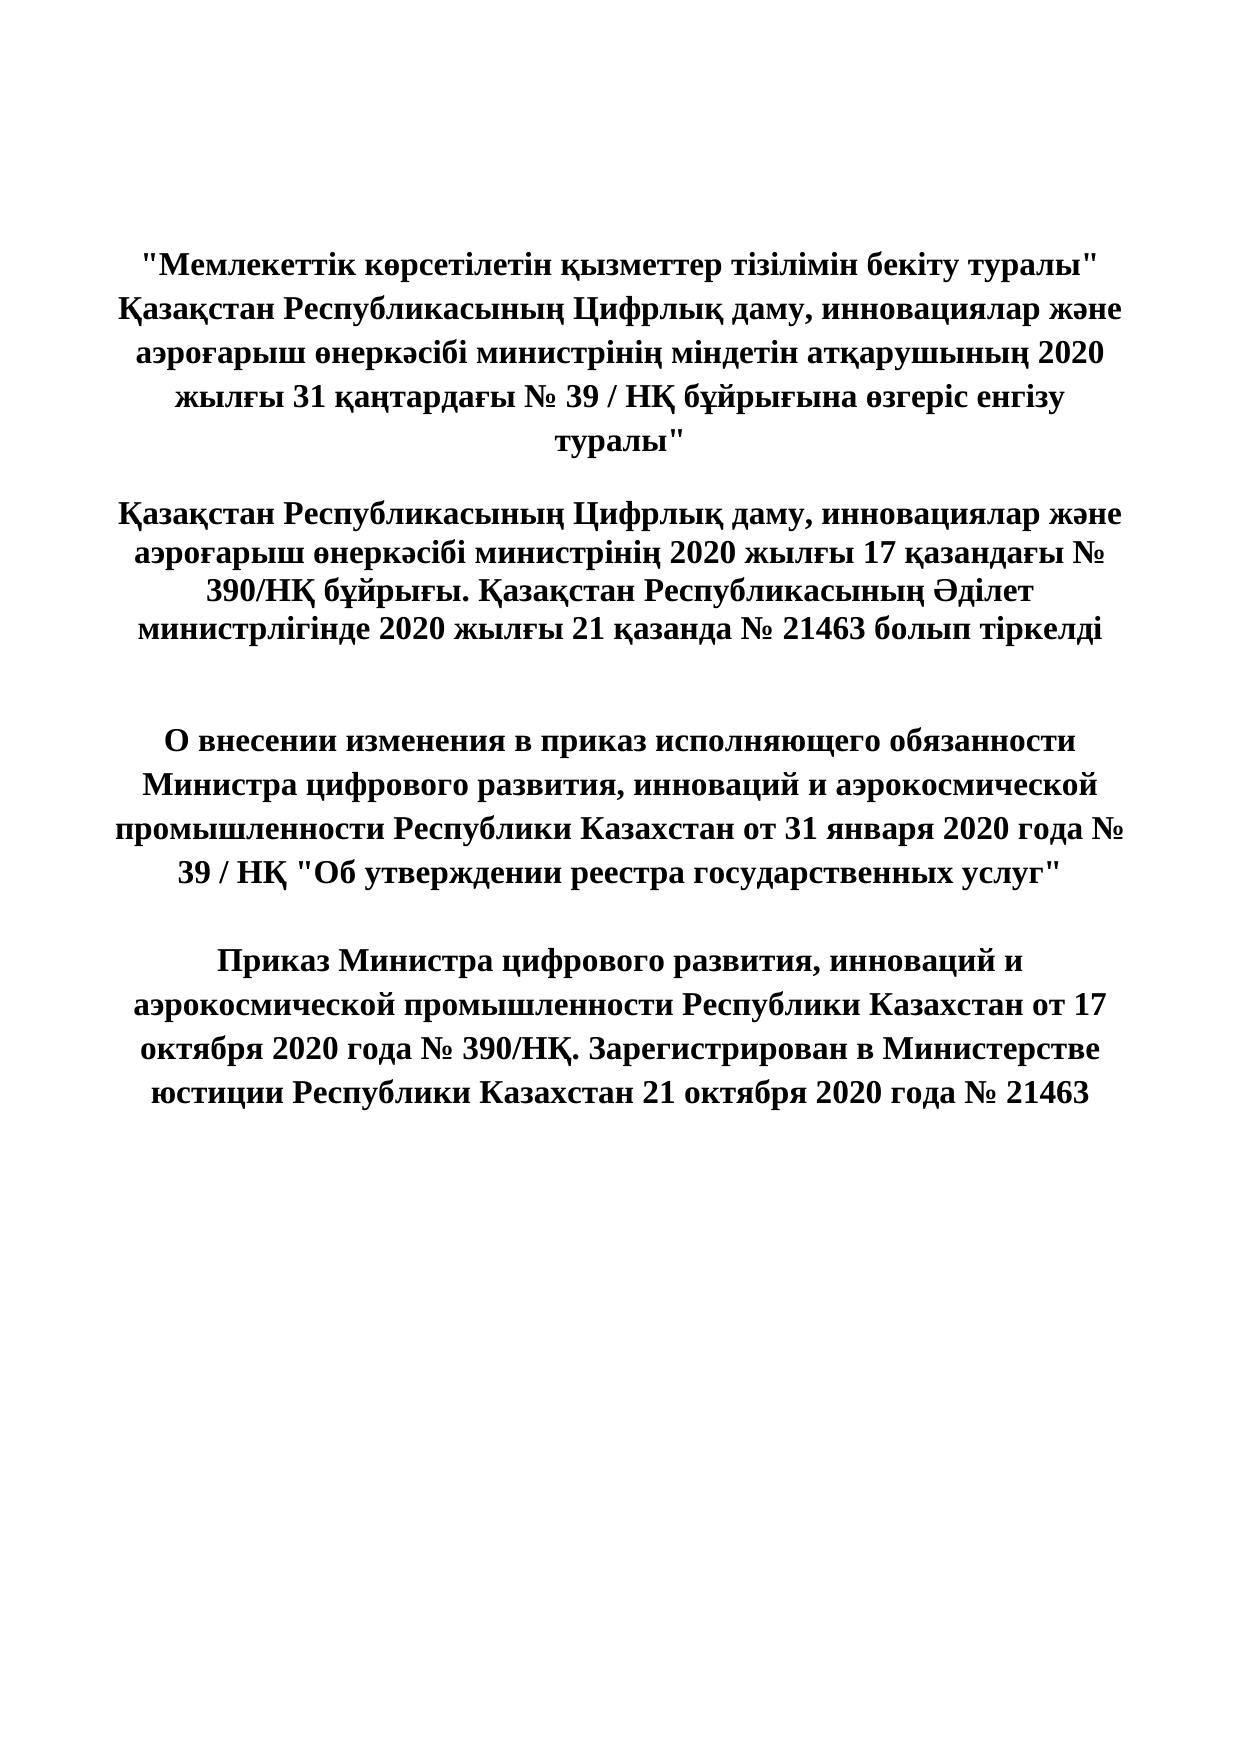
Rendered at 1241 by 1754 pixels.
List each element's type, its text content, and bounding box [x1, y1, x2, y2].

text О внесении изменения в приказ исполняющего обязанности Министра цифрового развития, инноваций и аэрокосмической промышленности Республики Казахстан от 31 января 2020 года № 39 / НҚ "Об утверждении реестра государственных услуг" [112, 720, 1128, 891]
subtitle "Мемлекеттік көрсетілетін қызметтер тізілімін бекіту туралы" Қазақстан Республикасының Цифрлық даму, инновациялар және аэроғарыш өнеркәсібі министрінің міндетін атқарушының 2020 жылғы 31 қаңтардағы № 39 / НҚ бұйрығына өзгеріс енгізу туралы" [112, 244, 1128, 459]
text Қазақстан Республикасының Цифрлық даму, инновациялар және аэроғарыш өнеркәсібі министрінің 2020 жылғы 17 қазандағы № 390/НҚ бұйрығы. Қазақстан Республикасының Әділет министрлігінде 2020 жылғы 21 қазанда № 21463 болып тіркелді [112, 493, 1128, 647]
text Приказ Министра цифрового развития, инноваций и аэрокосмической промышленности Республики Казахстан от 17 октября 2020 года № 390/НҚ. Зарегистрирован в Министерстве юстиции Республики Казахстан 21 октября 2020 года № 21463 [112, 940, 1128, 1111]
